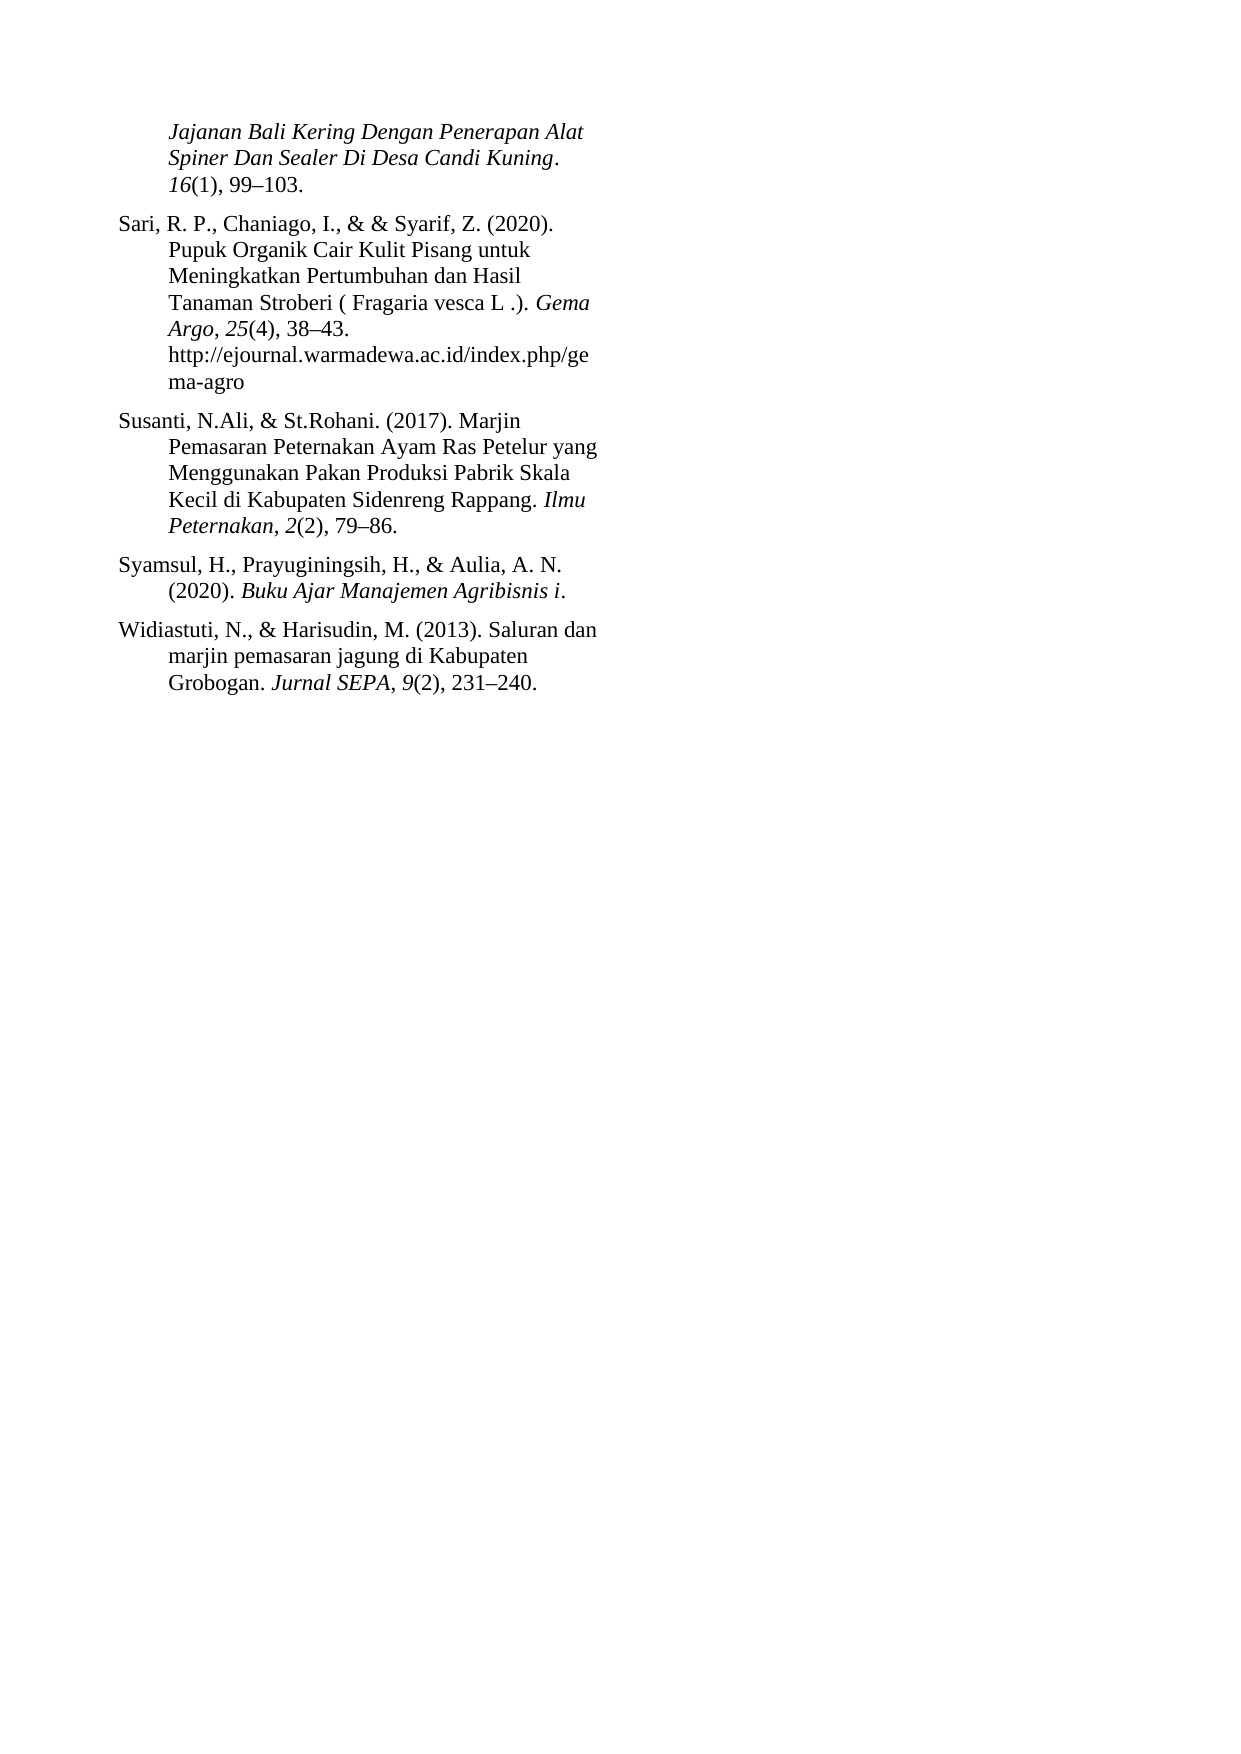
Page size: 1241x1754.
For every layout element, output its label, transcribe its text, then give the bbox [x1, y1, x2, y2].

text Susanti, N.Ali, & St.Rohani. (2017). Marjin Pemasaran Peternakan Ayam Ras Petelur yang Menggunakan Pakan Produksi Pabrik Skala Kecil di Kabupaten Sidenreng Rappang. Ilmu Peternakan, 2(2), 79–86. [118, 407, 602, 538]
text Pudja, P.K.D.Kencana, & I.M.Nada. (2017). Usaha Jajanan Bali Kering Dengan Penerapan Alat Spiner Dan Sealer Di Desa Candi Kuning. 16(1), 99–103. [118, 118, 602, 197]
text Sari, R. P., Chaniago, I., & & Syarif, Z. (2020). Pupuk Organik Cair Kulit Pisang untuk Meningkatkan Pertumbuhan dan Hasil Tanaman Stroberi ( Fragaria vesca L .). Gema Argo, 25(4), 38–43. http://ejournal.warmadewa.ac.id/index.php/gema-agro [118, 210, 602, 394]
text Widiastuti, N., & Harisudin, M. (2013). Saluran dan marjin pemasaran jagung di Kabupaten Grobogan. Jurnal SEPA, 9(2), 231–240. [118, 616, 602, 695]
text Syamsul, H., Prayuginingsih, H., & Aulia, A. N. (2020). Buku Ajar Manajemen Agribisnis i. [118, 551, 602, 604]
